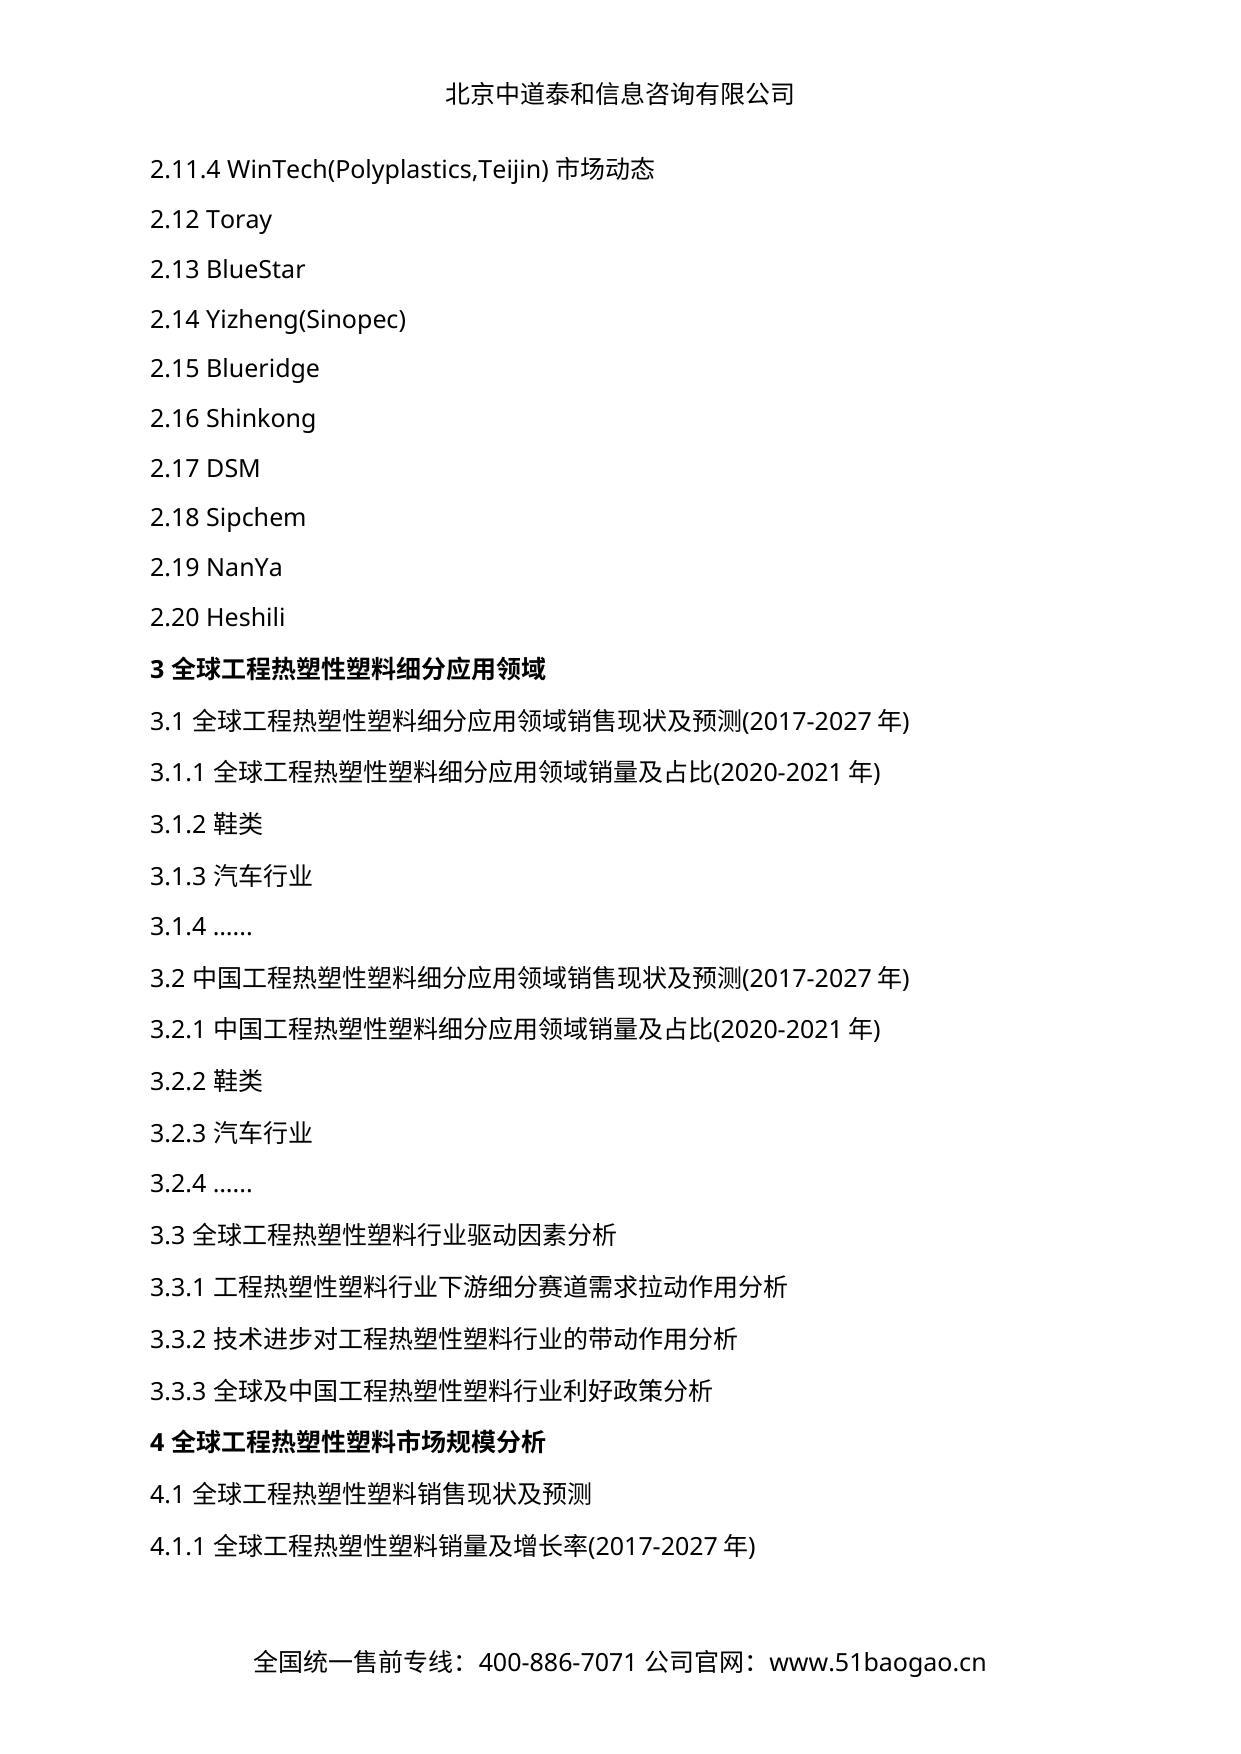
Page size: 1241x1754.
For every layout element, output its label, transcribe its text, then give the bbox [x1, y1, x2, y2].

text 2.16 Shinkong [150, 401, 1090, 435]
text 3.3.3 全球及中国工程热塑性塑料行业利好政策分析 [150, 1371, 1090, 1407]
text 3 全球工程热塑性塑料细分应用领域 [150, 649, 1090, 685]
text 2.18 Sipchem [150, 500, 1090, 534]
text 3.2.3 汽车行业 [150, 1114, 1090, 1150]
text 2.14 Yizheng(Sinopec) [150, 301, 1090, 335]
text 3.1 全球工程热塑性塑料细分应用领域销售现状及预测(2017-2027年) [150, 701, 1090, 737]
text 3.1.2 鞋类 [150, 805, 1090, 841]
text 4.1 全球工程热塑性塑料销售现状及预测 [150, 1475, 1090, 1511]
text 2.17 DSM [150, 450, 1090, 484]
text 2.13 BlueStar [150, 252, 1090, 286]
text 2.11.4 WinTech(Polyplastics,Teijin) 市场动态 [150, 150, 1090, 186]
text 2.15 Blueridge [150, 351, 1090, 385]
text 3.1.3 汽车行业 [150, 857, 1090, 893]
text 4 全球工程热塑性塑料市场规模分析 [150, 1423, 1090, 1459]
text 2.19 NanYa [150, 550, 1090, 584]
text 3.2.1 中国工程热塑性塑料细分应用领域销量及占比(2020-2021年) [150, 1010, 1090, 1046]
text 3.3.1 工程热塑性塑料行业下游细分赛道需求拉动作用分析 [150, 1267, 1090, 1303]
text 3.2.4 …... [150, 1166, 1090, 1200]
text 3.1.4 …... [150, 908, 1090, 942]
text 3.1.1 全球工程热塑性塑料细分应用领域销量及占比(2020-2021年) [150, 753, 1090, 789]
text 3.3 全球工程热塑性塑料行业驱动因素分析 [150, 1215, 1090, 1252]
text 3.2 中国工程热塑性塑料细分应用领域销售现状及预测(2017-2027年) [150, 958, 1090, 994]
text 4.1.1 全球工程热塑性塑料销量及增长率(2017-2027年) [150, 1527, 1090, 1563]
text 3.2.2 鞋类 [150, 1062, 1090, 1098]
text 3.3.2 技术进步对工程热塑性塑料行业的带动作用分析 [150, 1319, 1090, 1355]
text 2.20 Heshili [150, 599, 1090, 633]
text 2.12 Toray [150, 202, 1090, 236]
